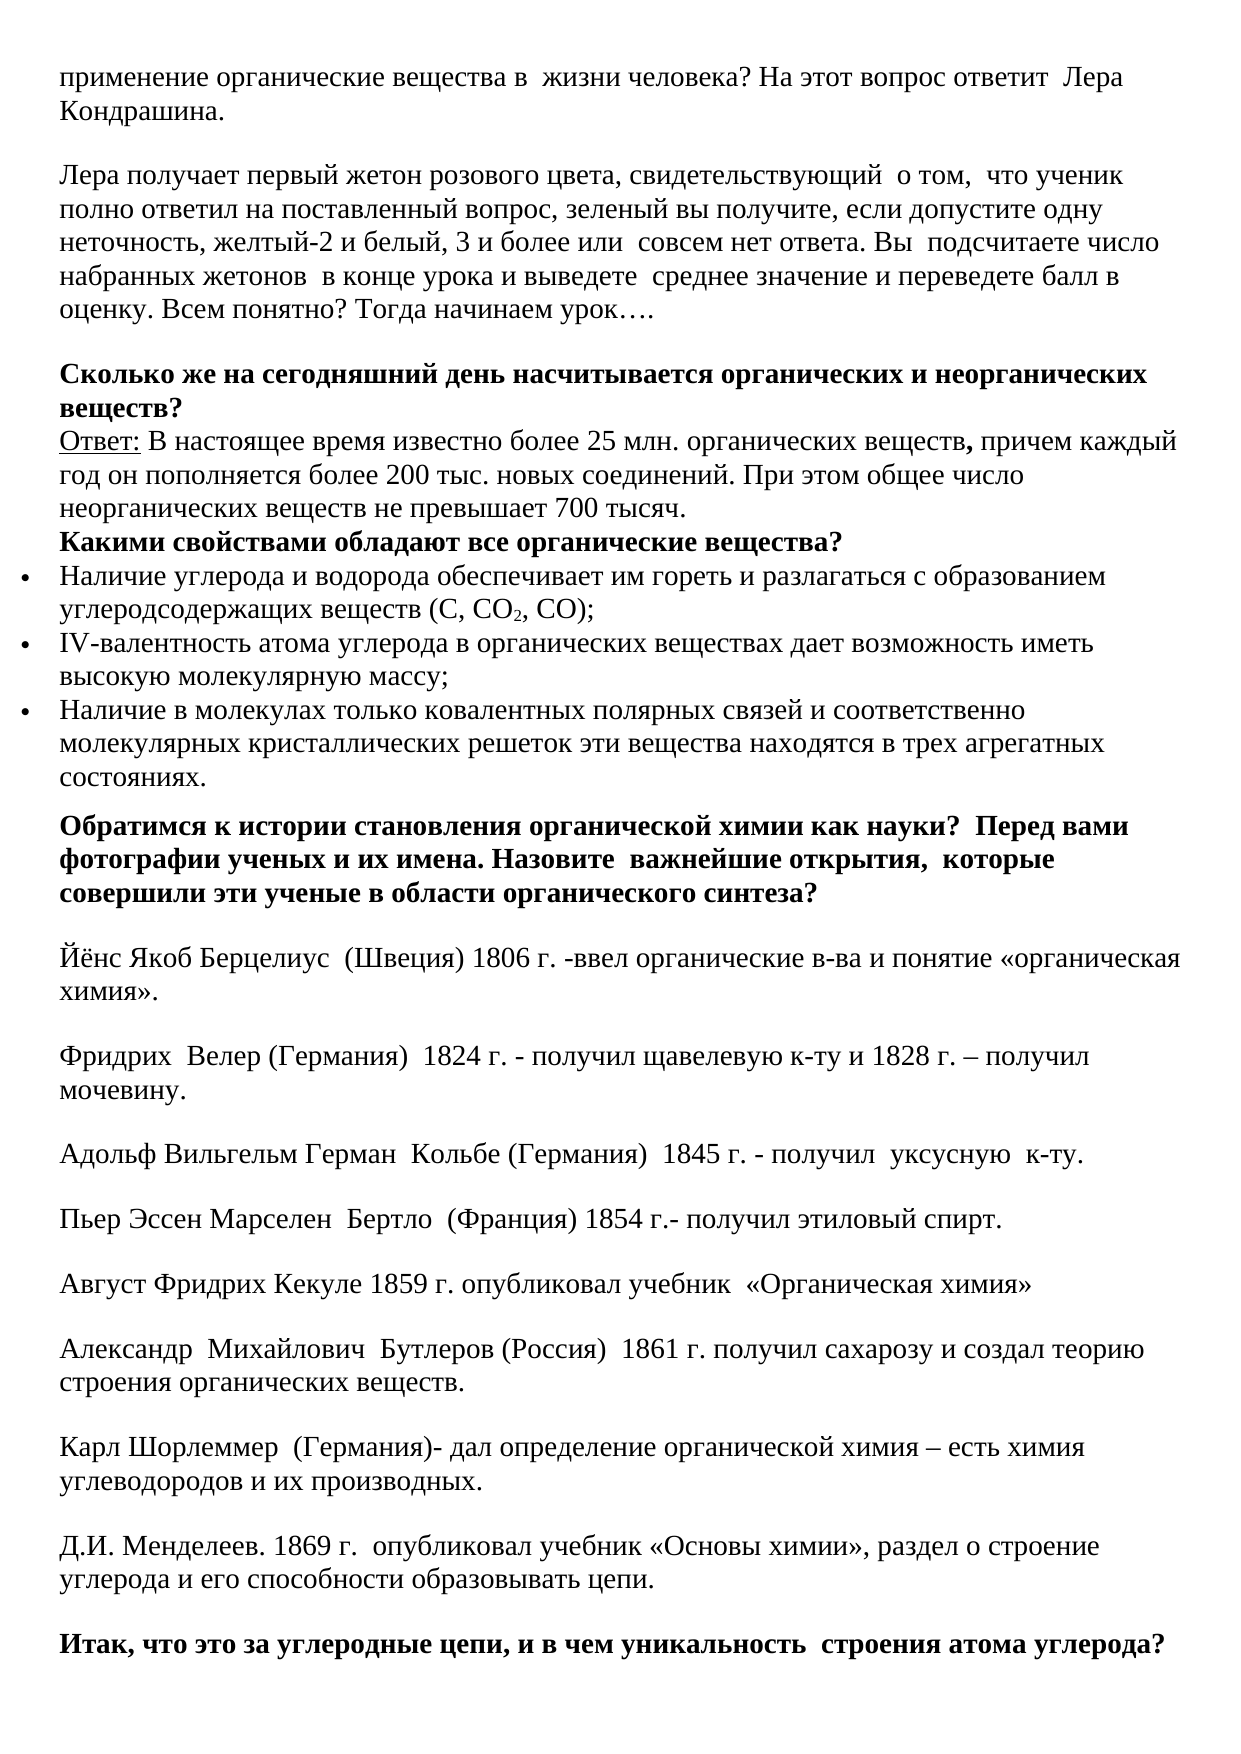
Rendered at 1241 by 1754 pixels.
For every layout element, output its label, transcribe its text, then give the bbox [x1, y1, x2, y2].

text Лера получает первый жетон розового цвета, свидетельствующий о том, что ученик полно ответил на поставленный вопрос, зеленый вы получите, если допустите одну неточность, желтый-2 и белый, 3 и более или совсем нет ответа. Вы подсчитаете число набранных жетонов в конце урока и выведете среднее значение и переведете балл в оценку. Всем понятно? Тогда начинаем урок…. [59, 157, 1181, 325]
text Сколько же на сегодняшний день насчитывается органических и неорганических веществ? [59, 356, 1181, 423]
text Пьер Эссен Марселен Бертло (Франция) 1854 г.- получил этиловый спирт. [59, 1201, 1181, 1235]
text Ответ: В настоящее время известно более 25 млн. органических веществ, причем каждый год он пополняется более 200 тыс. новых соединений. При этом общее число неорганических веществ не превышает 700 тысяч. [59, 423, 1181, 524]
text Итак, что это за углеродные цепи, и в чем уникальность строения атома углерода? [59, 1626, 1181, 1659]
text Александр Михайлович Бутлеров (Россия) 1861 г. получил сахарозу и создал теорию строения органических веществ. [59, 1331, 1181, 1398]
list Наличие в молекулах только ковалентных полярных связей и соответственно молекулярных кристаллических решеток эти вещества находятся в трех агрегатных состояниях. [22, 692, 1181, 792]
text Обратимся к истории становления органической химии как науки? Перед вами фотографии ученых и их имена. Назовите важнейшие открытия, которые совершили эти ученые в области органического синтеза? [59, 808, 1181, 909]
text Йёнс Якоб Берцелиус (Швеция) 1806 г. -ввел органические в-ва и понятие «органическая химия». [59, 940, 1181, 1007]
text Адольф Вильгельм Герман Кольбе (Германия) 1845 г. - получил уксусную к-ту. [59, 1137, 1181, 1170]
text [59, 59, 1181, 126]
text Фридрих Велер (Германия) 1824 г. - получил щавелевую к-ту и 1828 г. – получил мочевину. [59, 1038, 1181, 1105]
text Карл Шорлеммер (Германия)- дал определение органической химия – есть химия углеводородов и их производных. [59, 1429, 1181, 1496]
text Д.И. Менделеев. 1869 г. опубликовал учебник «Основы химии», раздел о строение углерода и его способности образовывать цепи. [59, 1528, 1181, 1595]
list Наличие углерода и водорода обеспечивает им гореть и разлагаться с образованием углеродсодержащих веществ (С, СО2, СО); [22, 558, 1181, 625]
text Какими свойствами обладают все органические вещества? [59, 524, 1181, 558]
list IV-валентность атома углерода в органических веществах дает возможность иметь высокую молекулярную массу; [22, 625, 1181, 692]
text Август Фридрих Кекуле 1859 г. опубликовал учебник «Органическая химия» [59, 1266, 1181, 1300]
